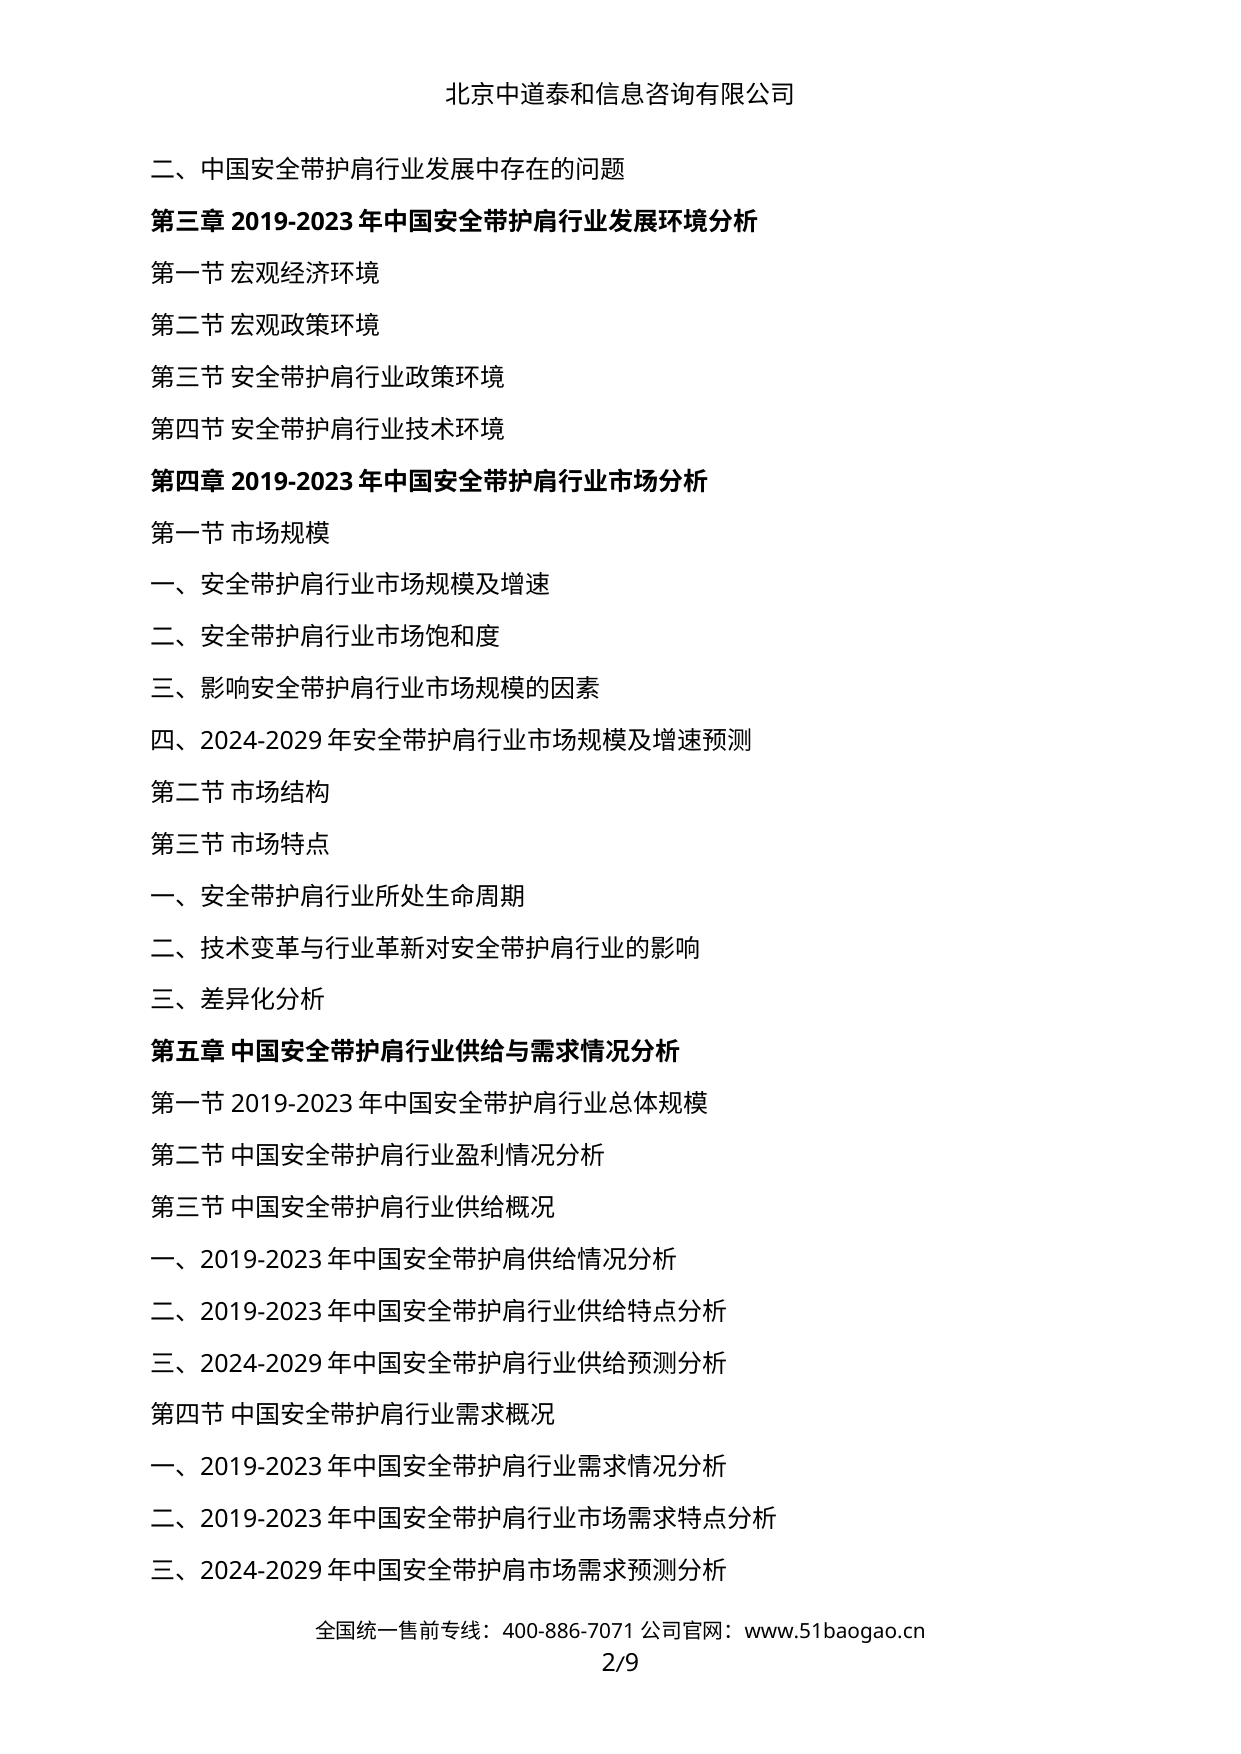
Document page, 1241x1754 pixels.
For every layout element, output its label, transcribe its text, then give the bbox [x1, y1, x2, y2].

text 第一节 2019-2023年中国安全带护肩行业总体规模 [150, 1084, 1090, 1120]
text 三、影响安全带护肩行业市场规模的因素 [150, 669, 1090, 705]
text 第一节 市场规模 [150, 513, 1090, 549]
text 一、安全带护肩行业市场规模及增速 [150, 565, 1090, 601]
text 第五章 中国安全带护肩行业供给与需求情况分析 [150, 1032, 1090, 1068]
text 第二节 宏观政策环境 [150, 306, 1090, 342]
text 一、2019-2023年中国安全带护肩供给情况分析 [150, 1239, 1090, 1276]
text 第三节 安全带护肩行业政策环境 [150, 357, 1090, 394]
text 三、2024-2029年中国安全带护肩市场需求预测分析 [150, 1551, 1090, 1587]
text 二、2019-2023年中国安全带护肩行业市场需求特点分析 [150, 1499, 1090, 1535]
text 二、2019-2023年中国安全带护肩行业供给特点分析 [150, 1291, 1090, 1327]
text 第三节 中国安全带护肩行业供给概况 [150, 1187, 1090, 1224]
text 三、2024-2029年中国安全带护肩行业供给预测分析 [150, 1343, 1090, 1379]
text 三、差异化分析 [150, 980, 1090, 1016]
text 第四节 中国安全带护肩行业需求概况 [150, 1395, 1090, 1431]
text 第三章 2019-2023年中国安全带护肩行业发展环境分析 [150, 202, 1090, 238]
text 二、中国安全带护肩行业发展中存在的问题 [150, 150, 1090, 186]
text 四、2024-2029年安全带护肩行业市场规模及增速预测 [150, 721, 1090, 757]
text 第二节 中国安全带护肩行业盈利情况分析 [150, 1136, 1090, 1172]
text 二、安全带护肩行业市场饱和度 [150, 617, 1090, 653]
text 一、安全带护肩行业所处生命周期 [150, 876, 1090, 912]
text 第四节 安全带护肩行业技术环境 [150, 409, 1090, 446]
text 二、技术变革与行业革新对安全带护肩行业的影响 [150, 928, 1090, 964]
text 第二节 市场结构 [150, 772, 1090, 809]
text 第四章 2019-2023年中国安全带护肩行业市场分析 [150, 461, 1090, 497]
text 一、2019-2023年中国安全带护肩行业需求情况分析 [150, 1447, 1090, 1483]
text 第一节 宏观经济环境 [150, 254, 1090, 290]
text 第三节 市场特点 [150, 824, 1090, 861]
